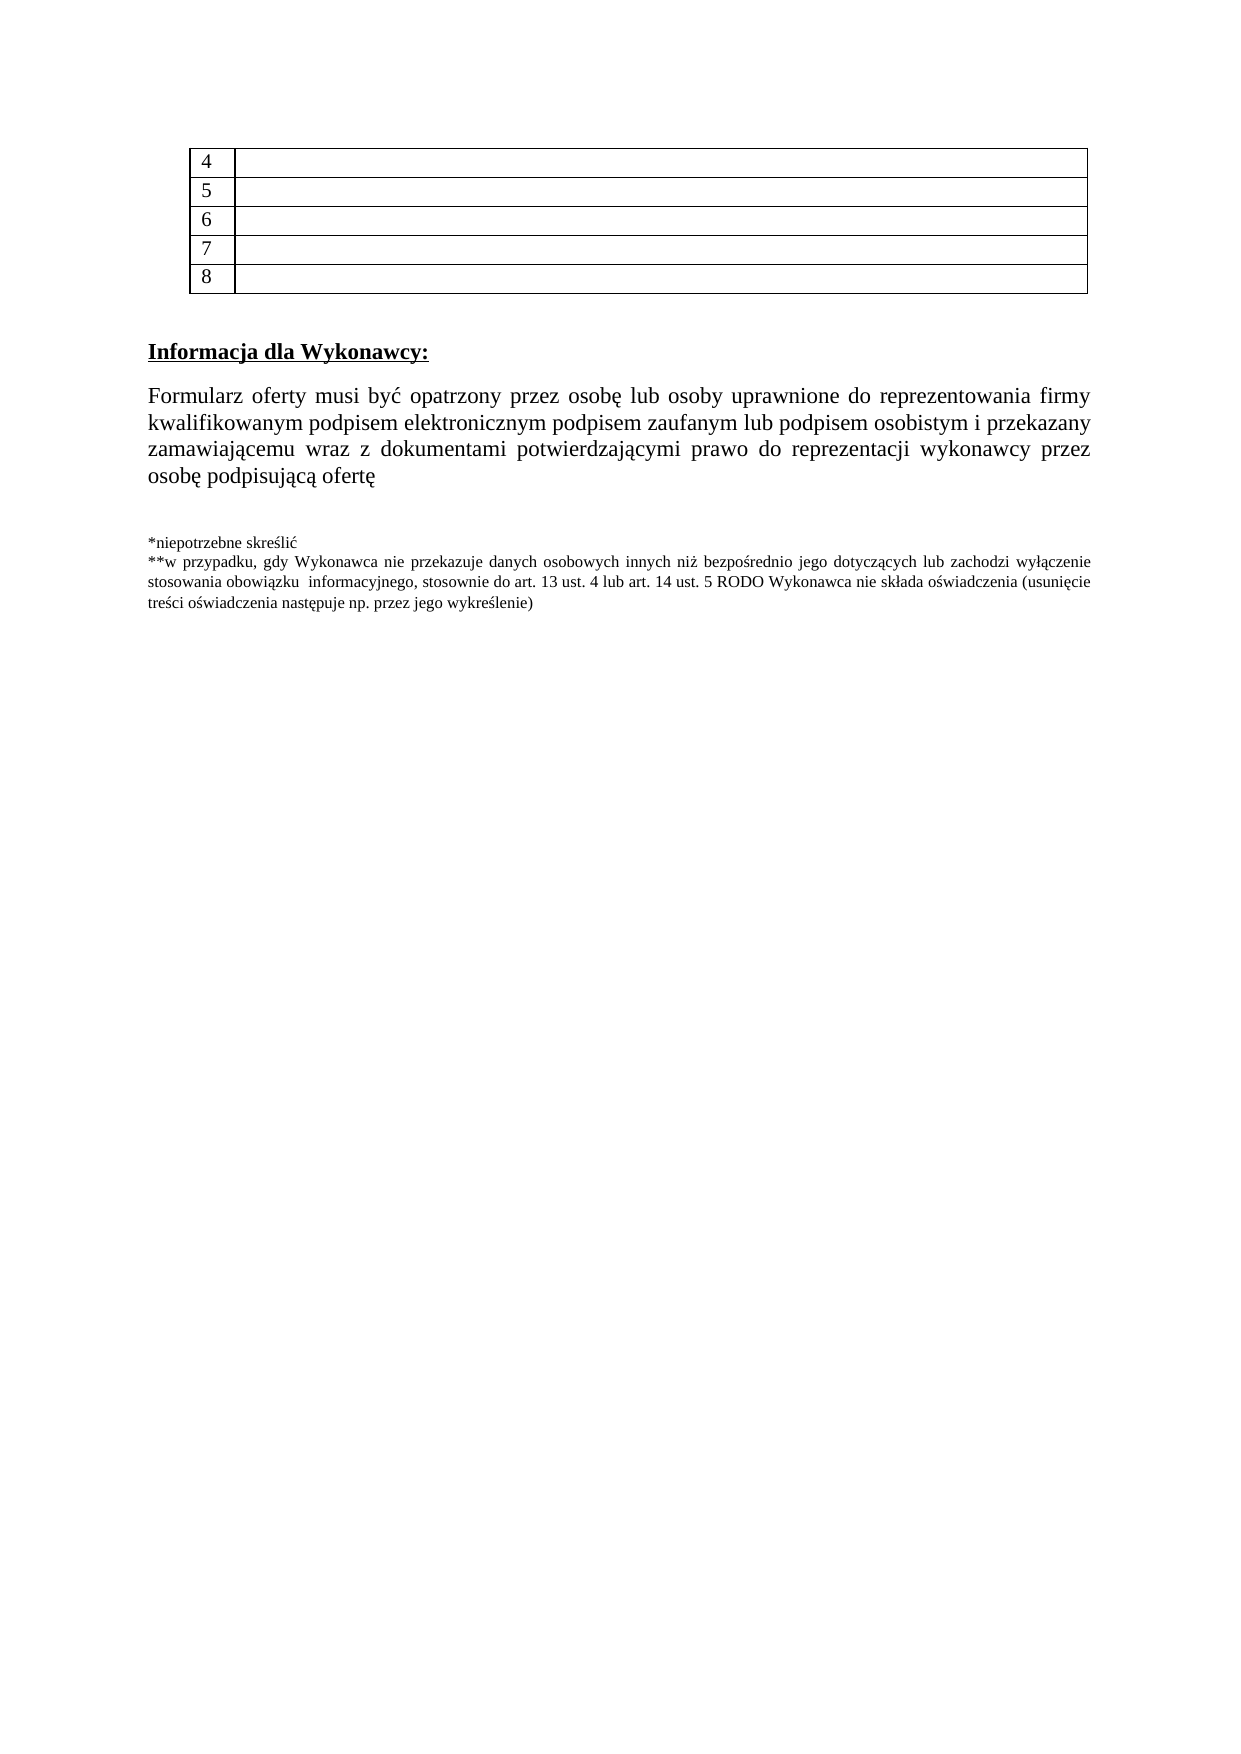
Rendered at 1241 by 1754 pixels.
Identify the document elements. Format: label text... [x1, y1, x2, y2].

text **w przypadku, gdy Wykonawca nie przekazuje danych osobowych innych niż bezpośrednio jego dotyczących lub zachodzi wyłączenie stosowania obowiązku informacyjnego, stosownie do art. 13 ust. 4 lub art. 14 ust. 5 RODO Wykonawca nie składa oświadczenia (usunięcie treści oświadczenia następuje np. przez jego wykreślenie) [148, 552, 1093, 612]
text Informacja dla Wykonawcy: [148, 338, 1093, 364]
table_cell [236, 207, 1087, 234]
table_cell 6 [191, 207, 234, 234]
table_cell [236, 149, 1087, 177]
table_cell [236, 236, 1087, 263]
text *niepotrzebne skreślić [148, 533, 1093, 552]
table_cell [236, 178, 1087, 206]
table_cell [236, 265, 1087, 292]
text Formularz oferty musi być opatrzony przez osobę lub osoby uprawnione do reprezentowania firmy kwalifikowanym podpisem elektronicznym podpisem zaufanym lub podpisem osobistym i przekazany zamawiającemu wraz z dokumentami potwierdzającymi prawo do reprezentacji wykonawcy przez osobę podpisującą ofertę [148, 383, 1093, 488]
table_cell 5 [191, 178, 234, 206]
table_cell 4 [191, 149, 234, 177]
table_cell 8 [191, 265, 234, 292]
table_cell 7 [191, 236, 234, 263]
